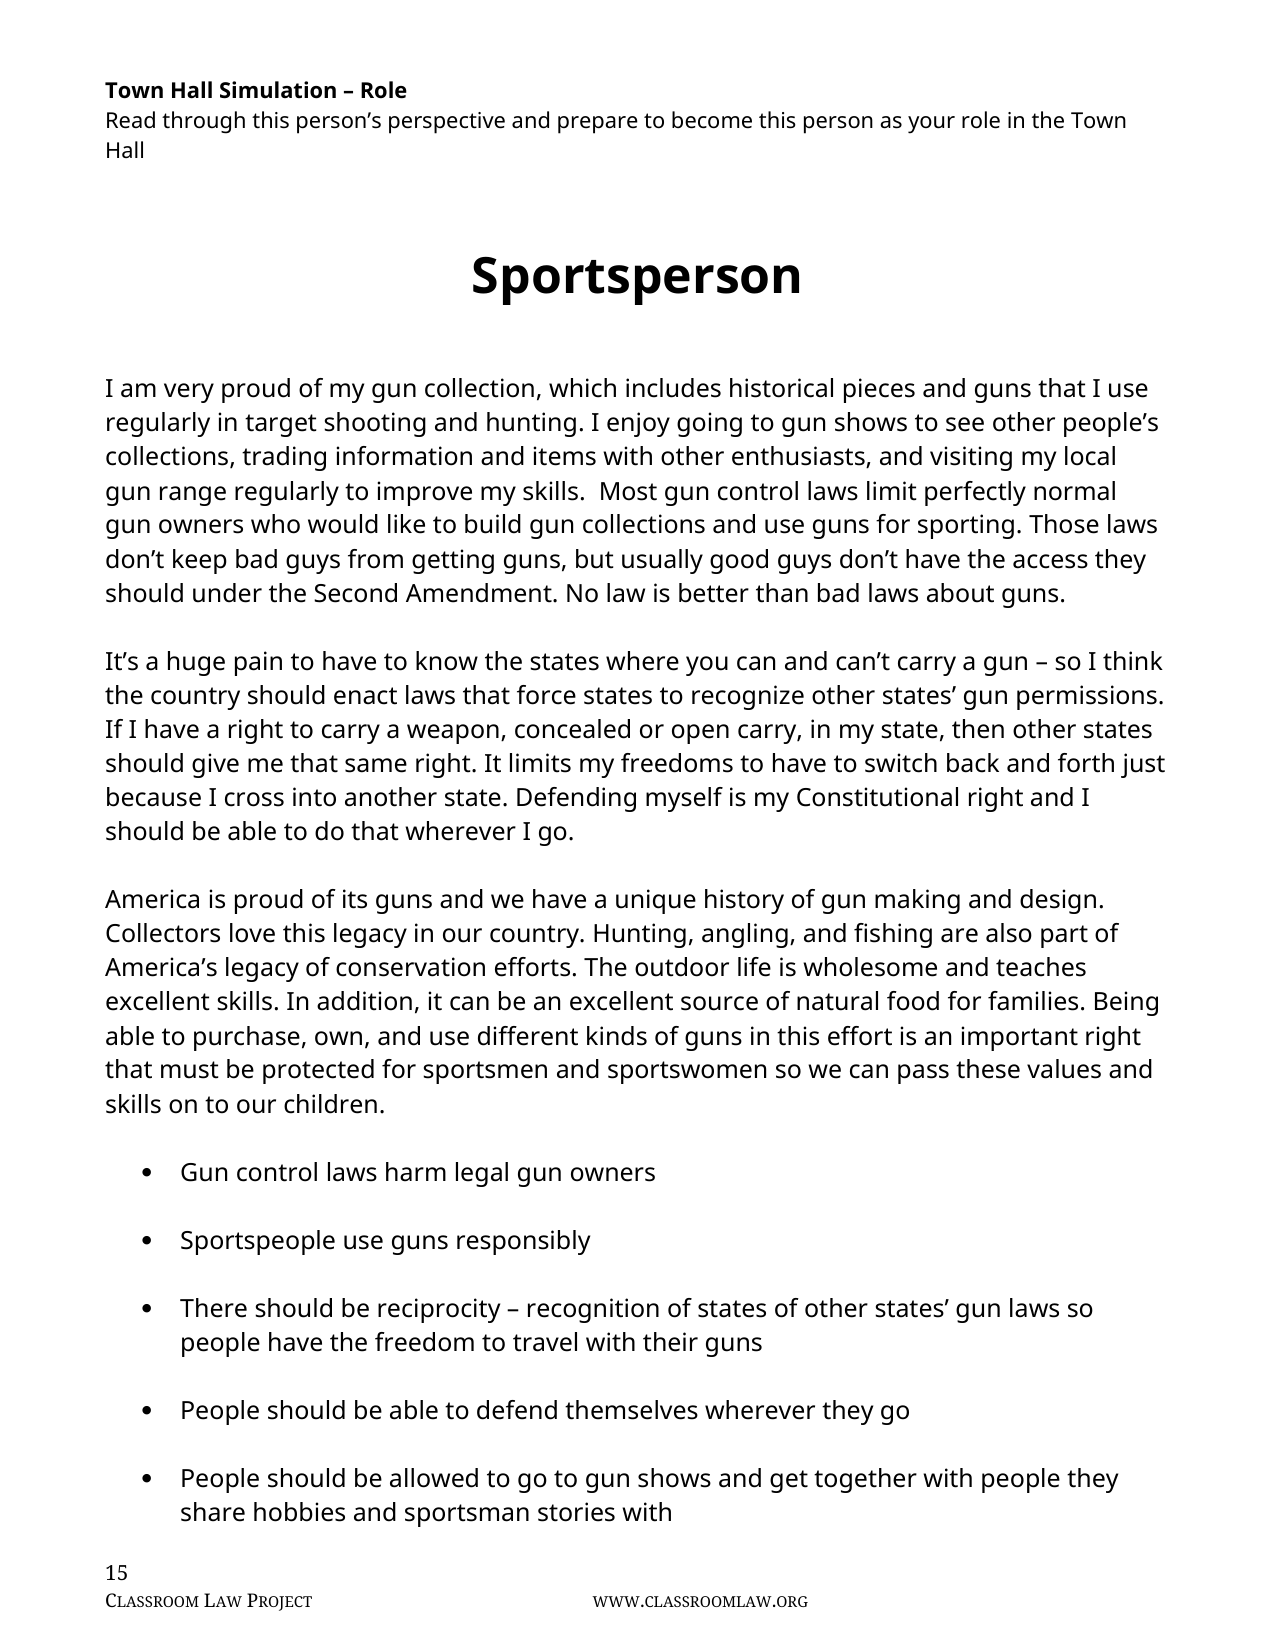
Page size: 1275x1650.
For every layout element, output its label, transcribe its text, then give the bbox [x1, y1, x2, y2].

list People should be allowed to go to gun shows and get together with people they share hobbies and sportsman stories with [142, 1461, 1170, 1529]
list Gun control laws harm legal gun owners [142, 1154, 1170, 1188]
list Sportspeople use guns responsibly [142, 1222, 1170, 1257]
text It’s a huge pain to have to know the states where you can and can’t carry a gun – so I think the country should enact laws that force states to recognize other states’ gun permissions. If I have a right to carry a weapon, concealed or open carry, in my state, then other states should give me that same right. It limits my freedoms to have to switch back and forth just because I cross into another state. Defending myself is my Constitutional right and I should be able to do that wherever I go. [105, 643, 1170, 848]
list People should be able to defend themselves wherever they go [142, 1393, 1170, 1427]
list There should be reciprocity – recognition of states of other states’ gun laws so people have the freedom to travel with their guns [142, 1291, 1170, 1359]
text Read through this person’s perspective and prepare to become this person as your role in the Town Hall [105, 105, 1170, 164]
text Town Hall Simulation – Role [105, 75, 1170, 105]
text America is proud of its guns and we have a unique history of gun making and design. Collectors love this legacy in our country. Hunting, angling, and fishing are also part of America’s legacy of conservation efforts. The outdoor life is wholesome and teaches excellent skills. In addition, it can be an excellent source of natural food for families. Being able to purchase, own, and use different kinds of guns in this effort is an important right that must be protected for sportsmen and sportswomen so we can pass these values and skills on to our children. [105, 882, 1170, 1120]
text I am very proud of my gun collection, which includes historical pieces and guns that I use regularly in target shooting and hunting. I enjoy going to gun shows to see other people’s collections, trading information and items with other enthusiasts, and visiting my local gun range regularly to improve my skills. Most gun control laws limit perfectly normal gun owners who would like to build gun collections and use guns for sporting. Those laws don’t keep bad guys from getting guns, but usually good guys don’t have the access they should under the Second Amendment. No law is better than bad laws about guns. [105, 371, 1170, 609]
text Sportsperson [105, 240, 1170, 308]
